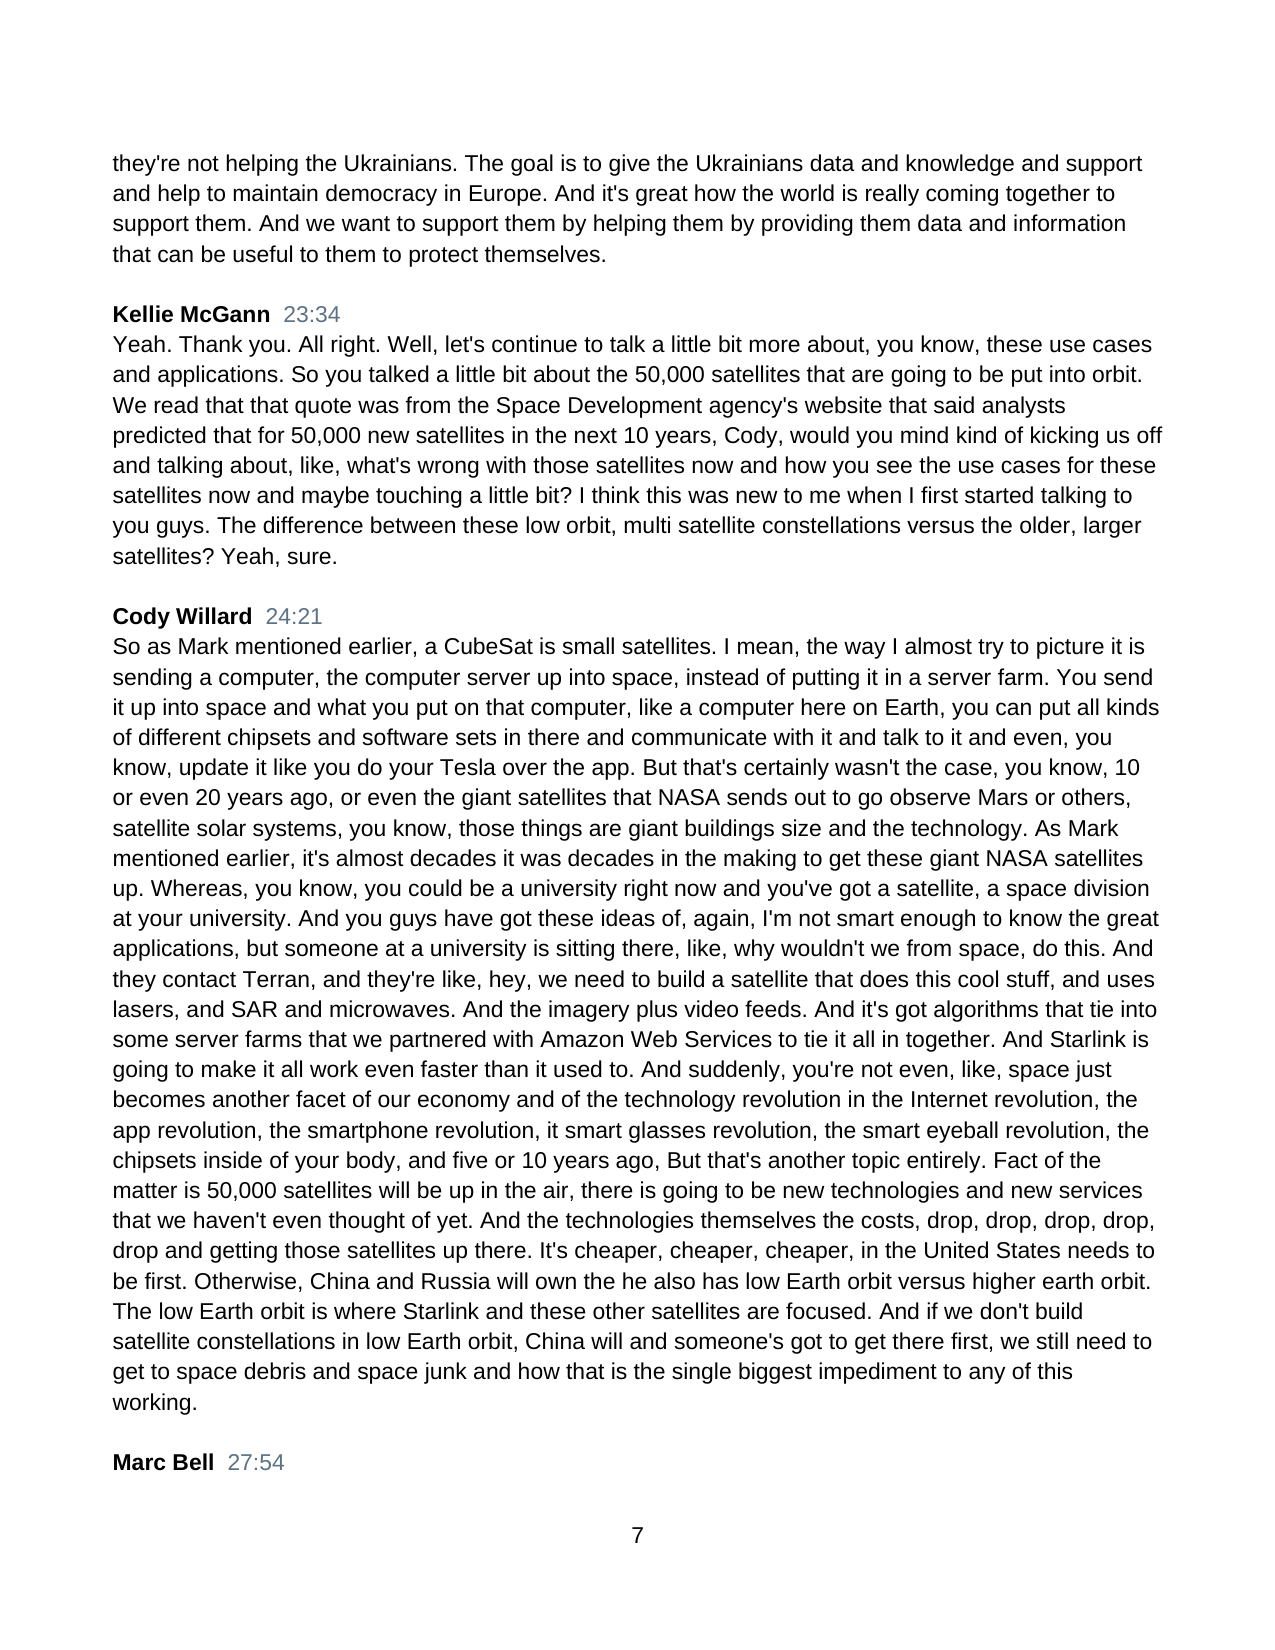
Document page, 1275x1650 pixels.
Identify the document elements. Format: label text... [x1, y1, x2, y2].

text Kellie McGann 23:34 [112, 301, 1162, 327]
text Yeah. Thank you. All right. Well, let's continue to talk a little bit more about, you know, these use cases and applications. So you talked a little bit about the 50,000 satellites that are going to be put into orbit. We read that that quote was from the Space Development agency's website that said analysts predicted that for 50,000 new satellites in the next 10 years, Cody, would you mind kind of kicking us off and talking about, like, what's wrong with those satellites now and how you see the use cases for these satellites now and maybe touching a little bit? I think this was new to me when I first started talking to you guys. The difference between these low orbit, multi satellite constellations versus the older, larger satellites? Yeah, sure. [112, 331, 1162, 569]
text So as Mark mentioned earlier, a CubeSat is small satellites. I mean, the way I almost try to picture it is sending a computer, the computer server up into space, instead of putting it in a server farm. You send it up into space and what you put on that computer, like a computer here on Earth, you can put all kinds of different chipsets and software sets in there and communicate with it and talk to it and even, you know, update it like you do your Tesla over the app. But that's certainly wasn't the case, you know, 10 or even 20 years ago, or even the giant satellites that NASA sends out to go observe Mars or others, satellite solar systems, you know, those things are giant buildings size and the technology. As Mark mentioned earlier, it's almost decades it was decades in the making to get these giant NASA satellites up. Whereas, you know, you could be a university right now and you've got a satellite, a space division at your university. And you guys have got these ideas of, again, I'm not smart enough to know the great applications, but someone at a university is sitting there, like, why wouldn't we from space, do this. And they contact Terran, and they're like, hey, we need to build a satellite that does this cool stuff, and uses lasers, and SAR and microwaves. And the imagery plus video feeds. And it's got algorithms that tie into some server farms that we partnered with Amazon Web Services to tie it all in together. And Starlink is going to make it all work even faster than it used to. And suddenly, you're not even, like, space just becomes another facet of our economy and of the technology revolution in the Internet revolution, the app revolution, the smartphone revolution, it smart glasses revolution, the smart eyeball revolution, the chipsets inside of your body, and five or 10 years ago, But that's another topic entirely. Fact of the matter is 50,000 satellites will be up in the air, there is going to be new technologies and new services that we haven't even thought of yet. And the technologies themselves the costs, drop, drop, drop, drop, drop and getting those satellites up there. It's cheaper, cheaper, cheaper, in the United States needs to be first. Otherwise, China and Russia will own the he also has low Earth orbit versus higher earth orbit. The low Earth orbit is where Starlink and these other satellites are focused. And if we don't build satellite constellations in low Earth orbit, China will and someone's got to get there first, we still need to get to space debris and space junk and how that is the single biggest impediment to any of this working. [112, 633, 1162, 1415]
text Cody Willard 24:21 [112, 603, 1162, 629]
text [112, 150, 1162, 267]
text Marc Bell 27:54 [112, 1449, 1162, 1475]
